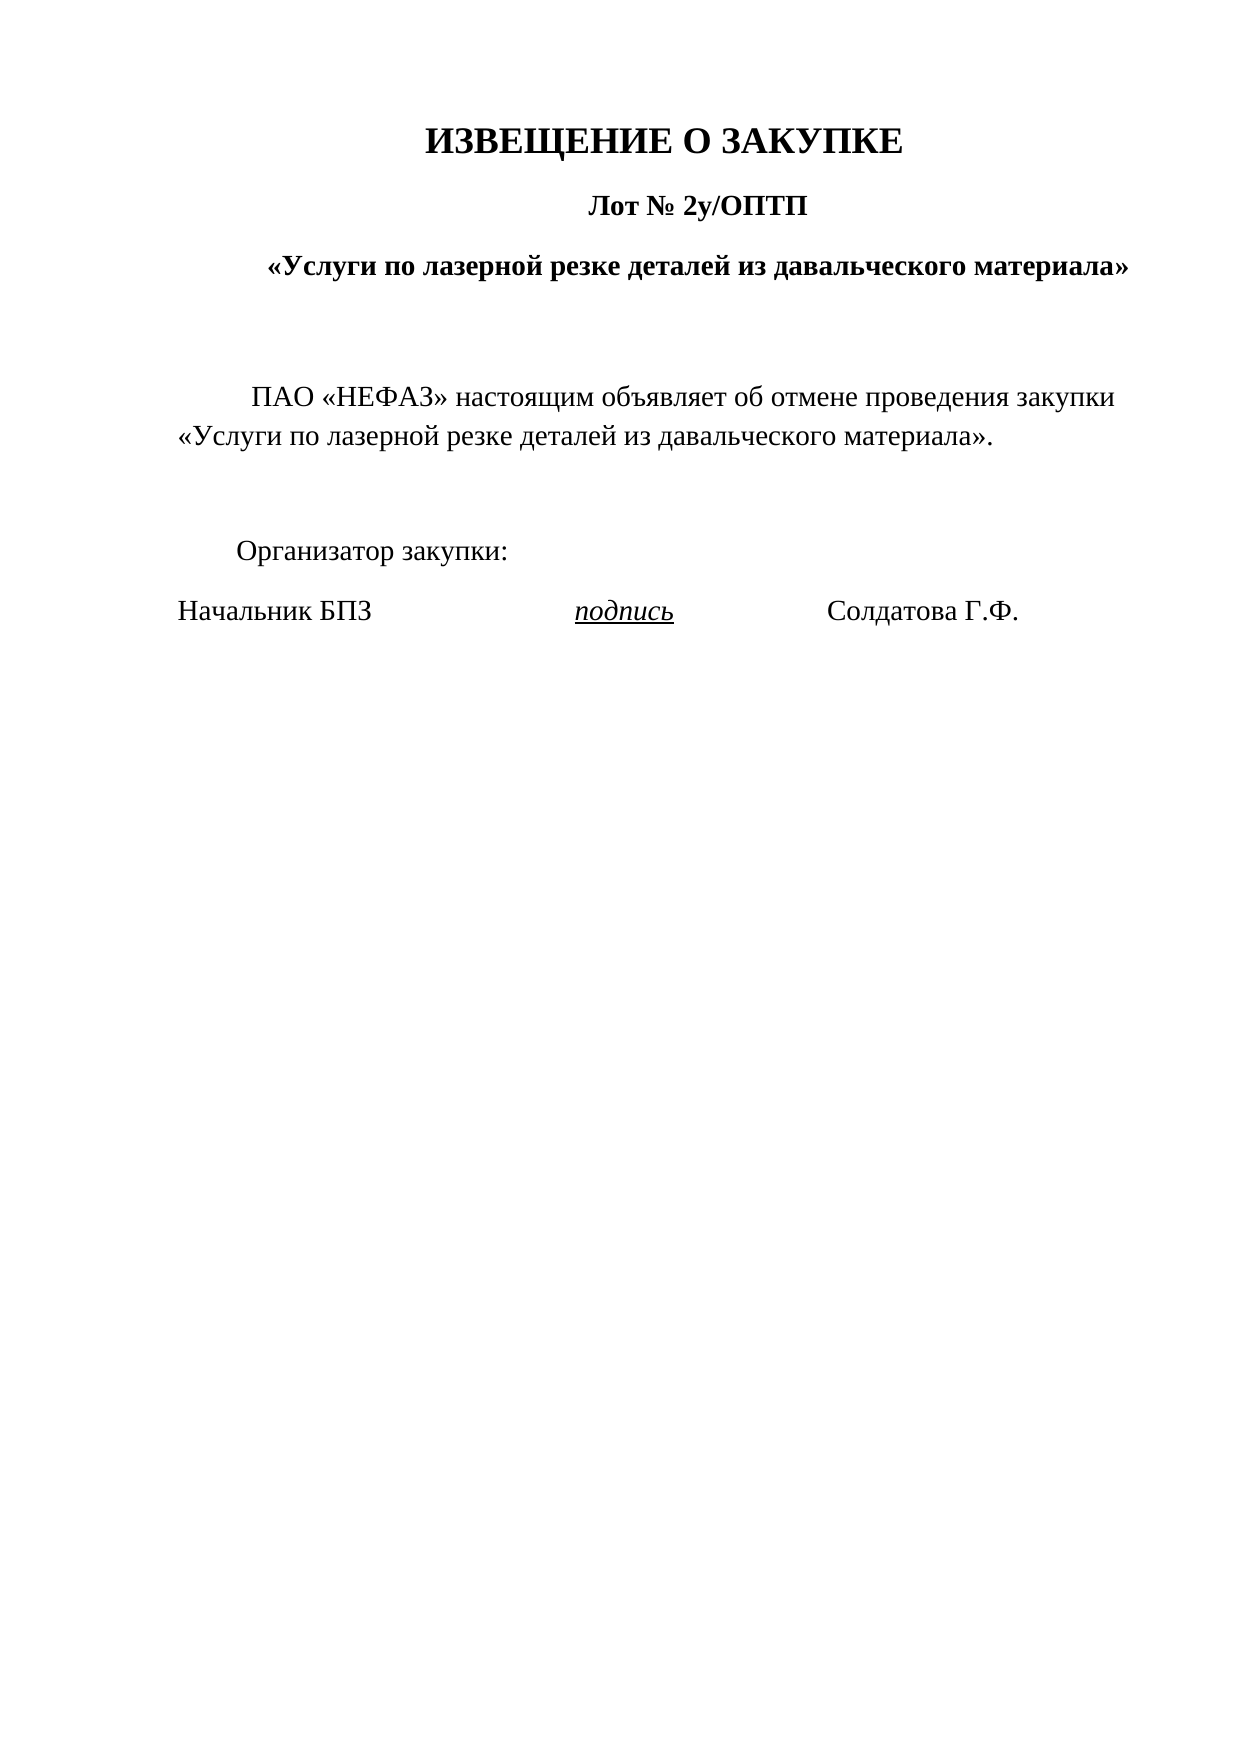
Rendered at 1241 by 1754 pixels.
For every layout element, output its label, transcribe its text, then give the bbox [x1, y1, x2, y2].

text ИЗВЕЩЕНИЕ О ЗАКУПКЕ [177, 118, 1152, 161]
text Лот № 2у/ОПТП [244, 188, 1152, 222]
text ПАО «НЕФАЗ» настоящим объявляет об отмене проведения закупки «Услуги по лазерной резке деталей из давальческого материала». [177, 379, 1152, 451]
text Организатор закупки: [177, 533, 1152, 567]
text «Услуги по лазерной резке деталей из давальческого материала» [244, 248, 1152, 281]
text Начальник БПЗ подпись Солдатова Г.Ф. [177, 593, 1152, 626]
